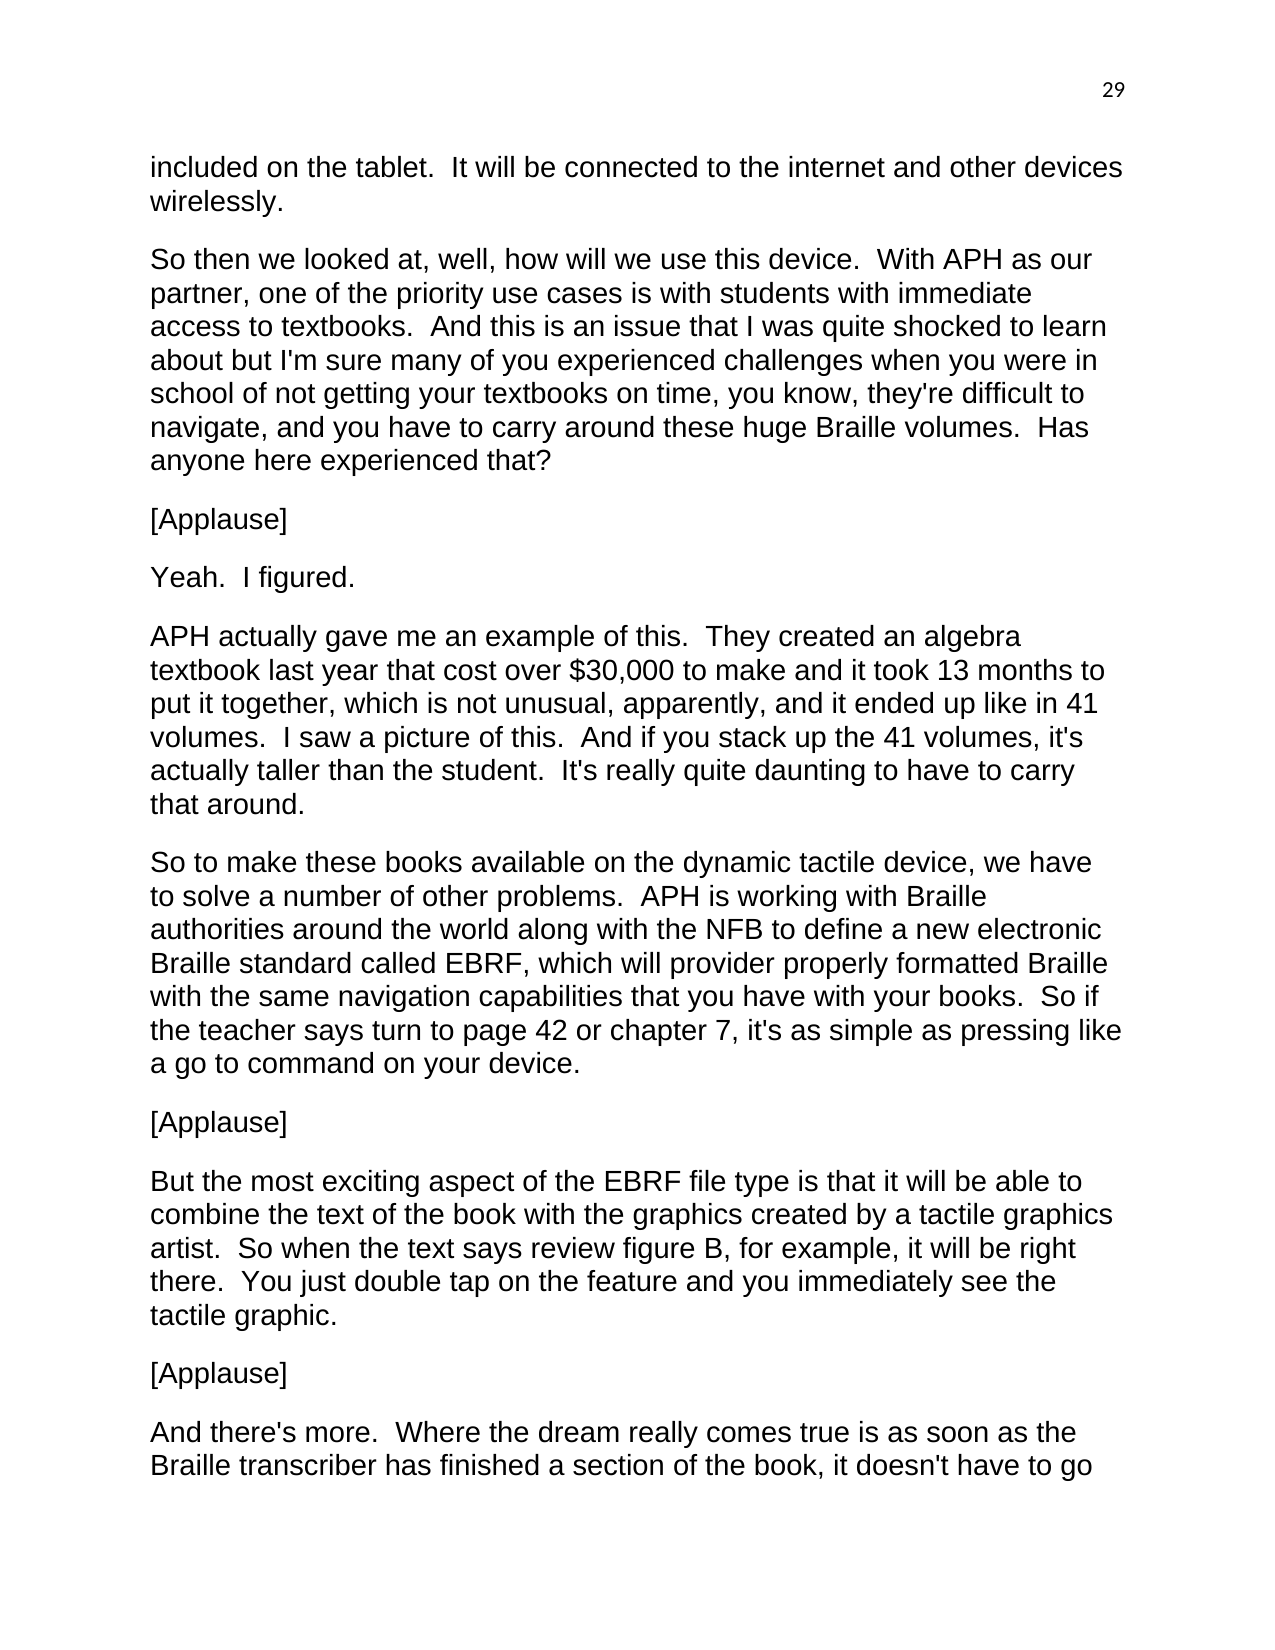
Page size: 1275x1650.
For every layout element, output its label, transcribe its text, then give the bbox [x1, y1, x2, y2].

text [150, 1415, 1125, 1482]
text So to make these books available on the dynamic tactile device, we have to solve a number of other problems. APH is working with Braille authorities around the world along with the NFB to define a new electronic Braille standard called EBRF, which will provider properly formatted Braille with the same navigation capabilities that you have with your books. So if the teacher says turn to page 42 or chapter 7, it's as simple as pressing like a go to command on your device. [150, 845, 1125, 1080]
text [150, 150, 1125, 217]
text Yeah. I figured. [150, 560, 1125, 594]
text APH actually gave me an example of this. They created an algebra textbook last year that cost over $30,000 to make and it took 13 months to put it together, which is not unusual, apparently, and it ended up like in 41 volumes. I saw a picture of this. And if you stack up the 41 volumes, it's actually taller than the student. It's really quite daunting to have to carry that around. [150, 619, 1125, 820]
text [Applause] [150, 1105, 1125, 1138]
text So then we looked at, well, how will we use this device. With APH as our partner, one of the priority use cases is with students with immediate access to textbooks. And this is an issue that I was quite shocked to learn about but I'm sure many of you experienced challenges when you were in school of not getting your textbooks on time, you know, they're difficult to navigate, and you have to carry around these huge Braille volumes. Has anyone here experienced that? [150, 242, 1125, 477]
text But the most exciting aspect of the EBRF file type is that it will be able to combine the text of the book with the graphics created by a tactile graphics artist. So when the text says review figure B, for example, it will be right there. You just double tap on the feature and you immediately see the tactile graphic. [150, 1163, 1125, 1331]
text [Applause] [150, 502, 1125, 535]
text [Applause] [150, 1356, 1125, 1390]
